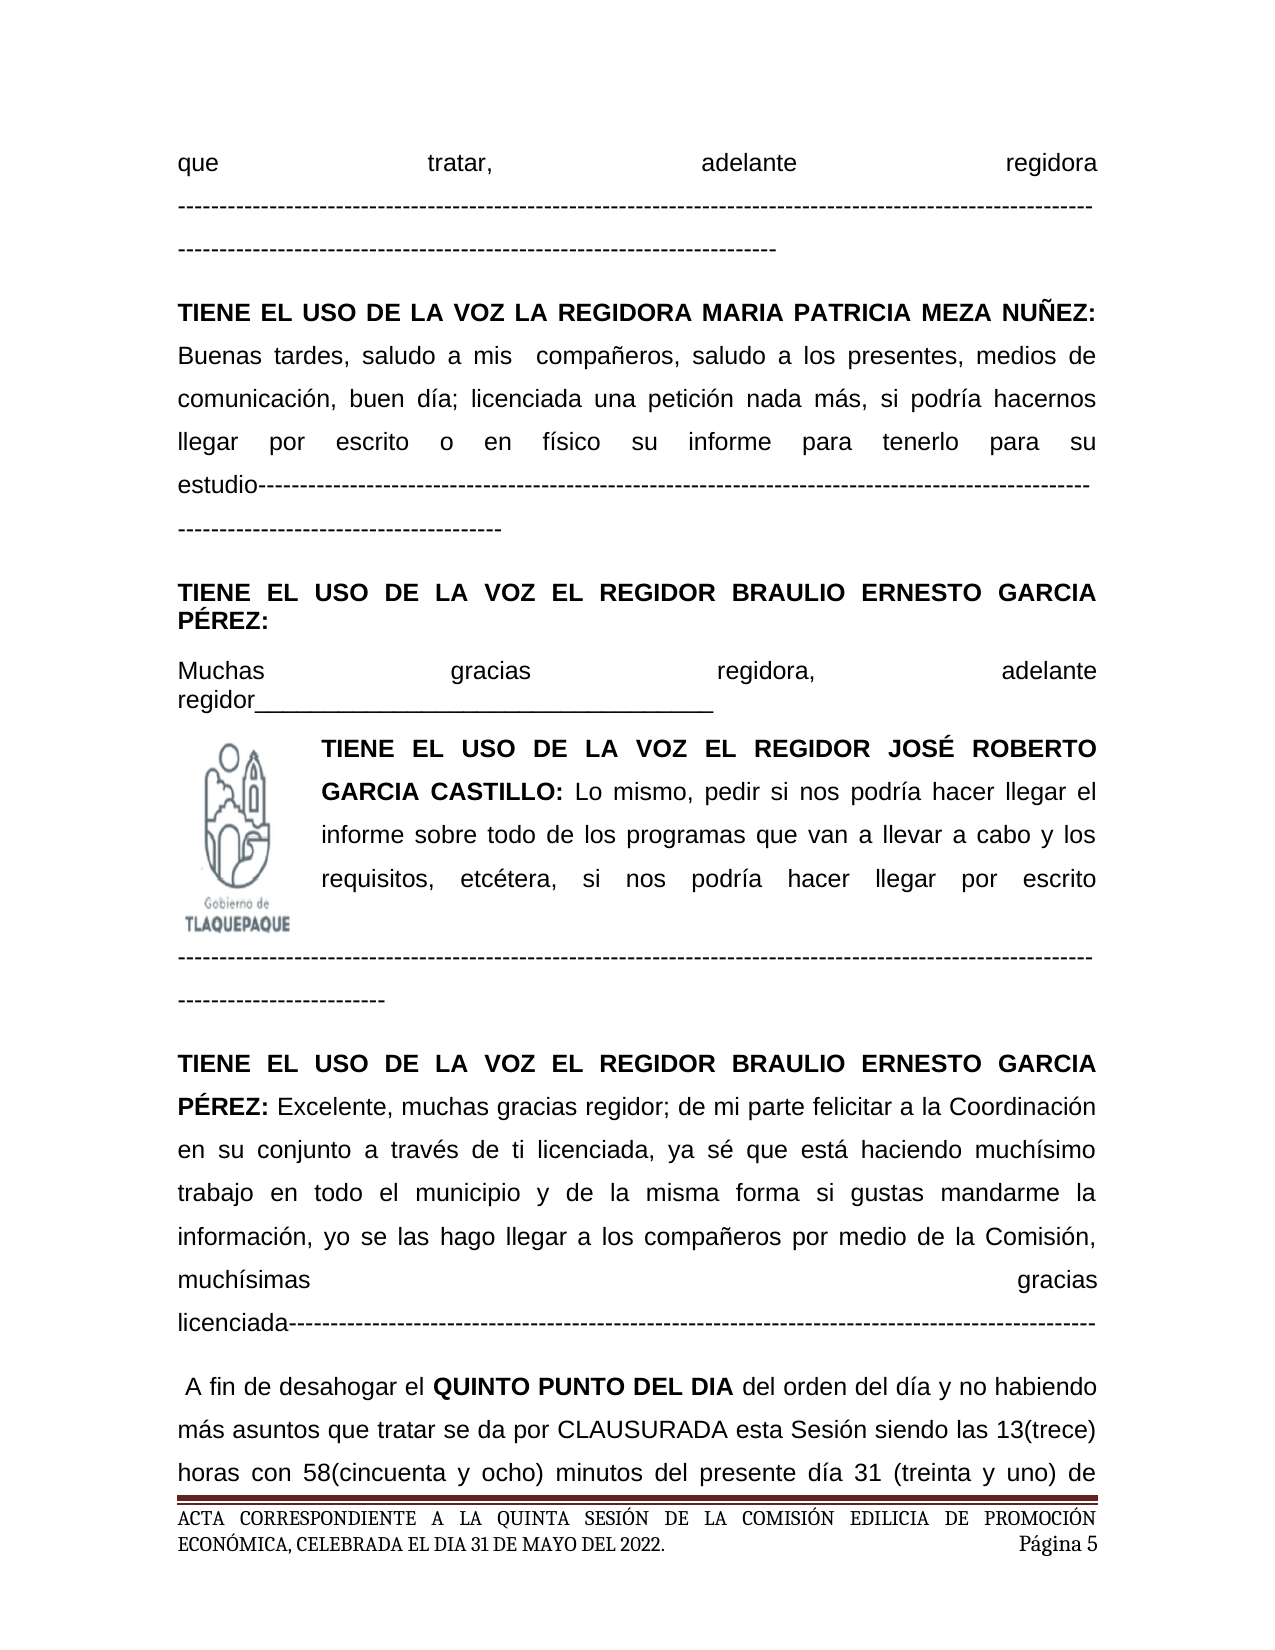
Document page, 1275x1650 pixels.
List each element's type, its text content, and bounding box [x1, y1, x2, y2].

text TIENE EL USO DE LA VOZ EL REGIDOR JOSÉ ROBERTO GARCIA CASTILLO: Lo mismo, pedir si nos podría hacer llegar el informe sobre todo de los programas que van a llevar a cabo y los requisitos, etcétera, si nos podría hacer llegar por escrito --------------------------------------------------------------------------------------------------------------------------------------- [177, 734, 1098, 1014]
text TIENE EL USO DE LA VOZ EL REGIDOR BRAULIO ERNESTO GARCIA PÉREZ: [177, 577, 1098, 635]
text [177, 1372, 1098, 1487]
text Muchas gracias regidora, adelante regidor_________________________________ [177, 656, 1098, 713]
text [177, 148, 1098, 263]
text TIENE EL USO DE LA VOZ EL REGIDOR BRAULIO ERNESTO GARCIA PÉREZ: Excelente, muchas gracias regidor; de mi parte felicitar a la Coordinación en su conjunto a través de ti licenciada, ya sé que está haciendo muchísimo trabajo en todo el municipio y de la misma forma si gustas mandarme la información, yo se las hago llegar a los compañeros por medio de la Comisión, muchísimas gracias licenciada------------------------------------------------------------------------------------------------- [177, 1049, 1098, 1337]
picture [174, 734, 303, 942]
text TIENE EL USO DE LA VOZ LA REGIDORA MARIA PATRICIA MEZA NUÑEZ: Buenas tardes, saludo a mis compañeros, saludo a los presentes, medios de comunicación, buen día; licenciada una petición nada más, si podría hacernos llegar por escrito o en físico su informe para tenerlo para su estudio------------------------------------------------------------------------------------------------------------------------------------------- [177, 298, 1098, 542]
